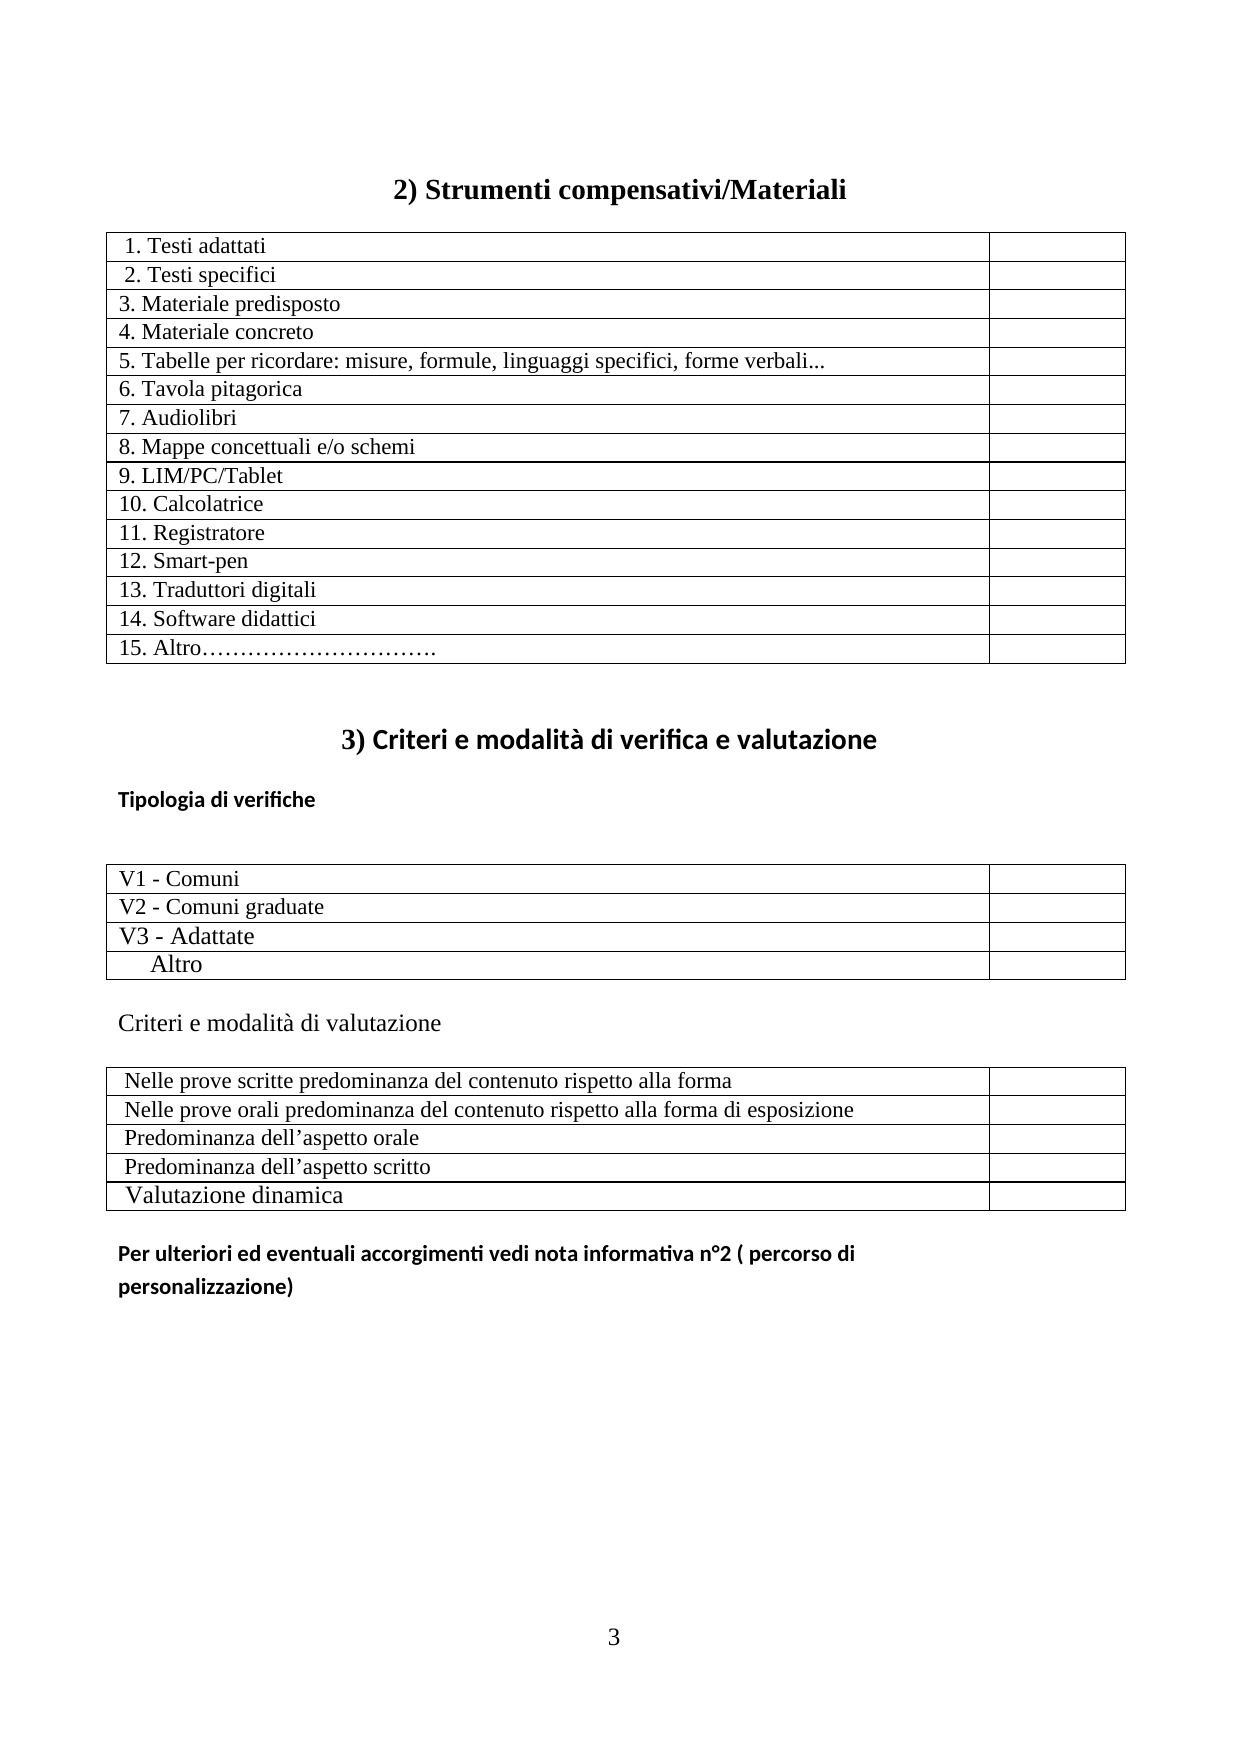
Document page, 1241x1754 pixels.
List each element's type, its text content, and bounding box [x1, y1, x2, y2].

table_cell Predominanza dell’aspetto orale [107, 1125, 989, 1153]
table_cell 8. Mappe concettuali e/o schemi [107, 434, 989, 461]
table_cell [990, 577, 1125, 605]
table_cell V2 - Comuni graduate [107, 894, 989, 922]
table_cell [990, 606, 1125, 634]
text Tipologia di verifiche [118, 785, 1223, 813]
text Per ulteriori ed eventuali accorgimenti vedi nota informativa n°2 ( percorso di personalizzazione) [118, 1239, 952, 1300]
table_cell Valutazione dinamica [107, 1183, 989, 1210]
table_header [990, 865, 1125, 893]
table_header [990, 1068, 1125, 1095]
table_cell 9. LIM/PC/Tablet [107, 463, 989, 490]
table_cell [990, 635, 1125, 662]
table_cell 3. Materiale predisposto [107, 290, 989, 318]
table_cell [990, 894, 1125, 922]
table_cell [990, 1154, 1125, 1181]
table_cell Altro [107, 952, 989, 979]
table_header V1 - Comuni [107, 865, 989, 893]
table_cell 15. Altro…………………………. [107, 635, 989, 662]
table_cell V3 - Adattate [107, 923, 989, 951]
table_cell 11. Registratore [107, 520, 989, 547]
table_cell [990, 434, 1125, 461]
table_cell Nelle prove orali predominanza del contenuto rispetto alla forma di esposizione [107, 1096, 989, 1124]
table_cell 13. Traduttori digitali [107, 577, 989, 605]
table_cell [990, 463, 1125, 490]
table_cell [990, 1183, 1125, 1210]
table_cell [990, 923, 1125, 951]
subtitle Strumenti compensativi/Materiali [393, 172, 1223, 205]
table_cell [990, 405, 1125, 433]
table_cell [990, 348, 1125, 375]
table_cell [990, 319, 1125, 347]
table_cell 12. Smart-pen [107, 549, 989, 576]
table_header 1. Testi adattati [107, 233, 989, 261]
table_cell [990, 520, 1125, 547]
table_cell 5. Tabelle per ricordare: misure, formule, linguaggi specifici, forme verbali... [107, 348, 989, 375]
table_header Nelle prove scritte predominanza del contenuto rispetto alla forma [107, 1068, 989, 1095]
table_cell [990, 376, 1125, 404]
text Criteri e modalità di valutazione [118, 1008, 1223, 1037]
table_cell [990, 1096, 1125, 1124]
table_cell 6. Tavola pitagorica [107, 376, 989, 404]
list Criteri e modalità di verifica e valutazione [341, 721, 1223, 756]
table_cell [990, 952, 1125, 979]
table_cell 7. Audiolibri [107, 405, 989, 433]
table_cell 10. Calcolatrice [107, 491, 989, 519]
table_cell 2. Testi specifici [107, 262, 989, 289]
table_cell [990, 262, 1125, 289]
table_header [990, 233, 1125, 261]
table_cell 4. Materiale concreto [107, 319, 989, 347]
table_cell [990, 290, 1125, 318]
table_cell [990, 549, 1125, 576]
table_cell Predominanza dell’aspetto scritto [107, 1154, 989, 1181]
table_cell [990, 1125, 1125, 1153]
table_cell 14. Software didattici [107, 606, 989, 634]
table_cell [990, 491, 1125, 519]
